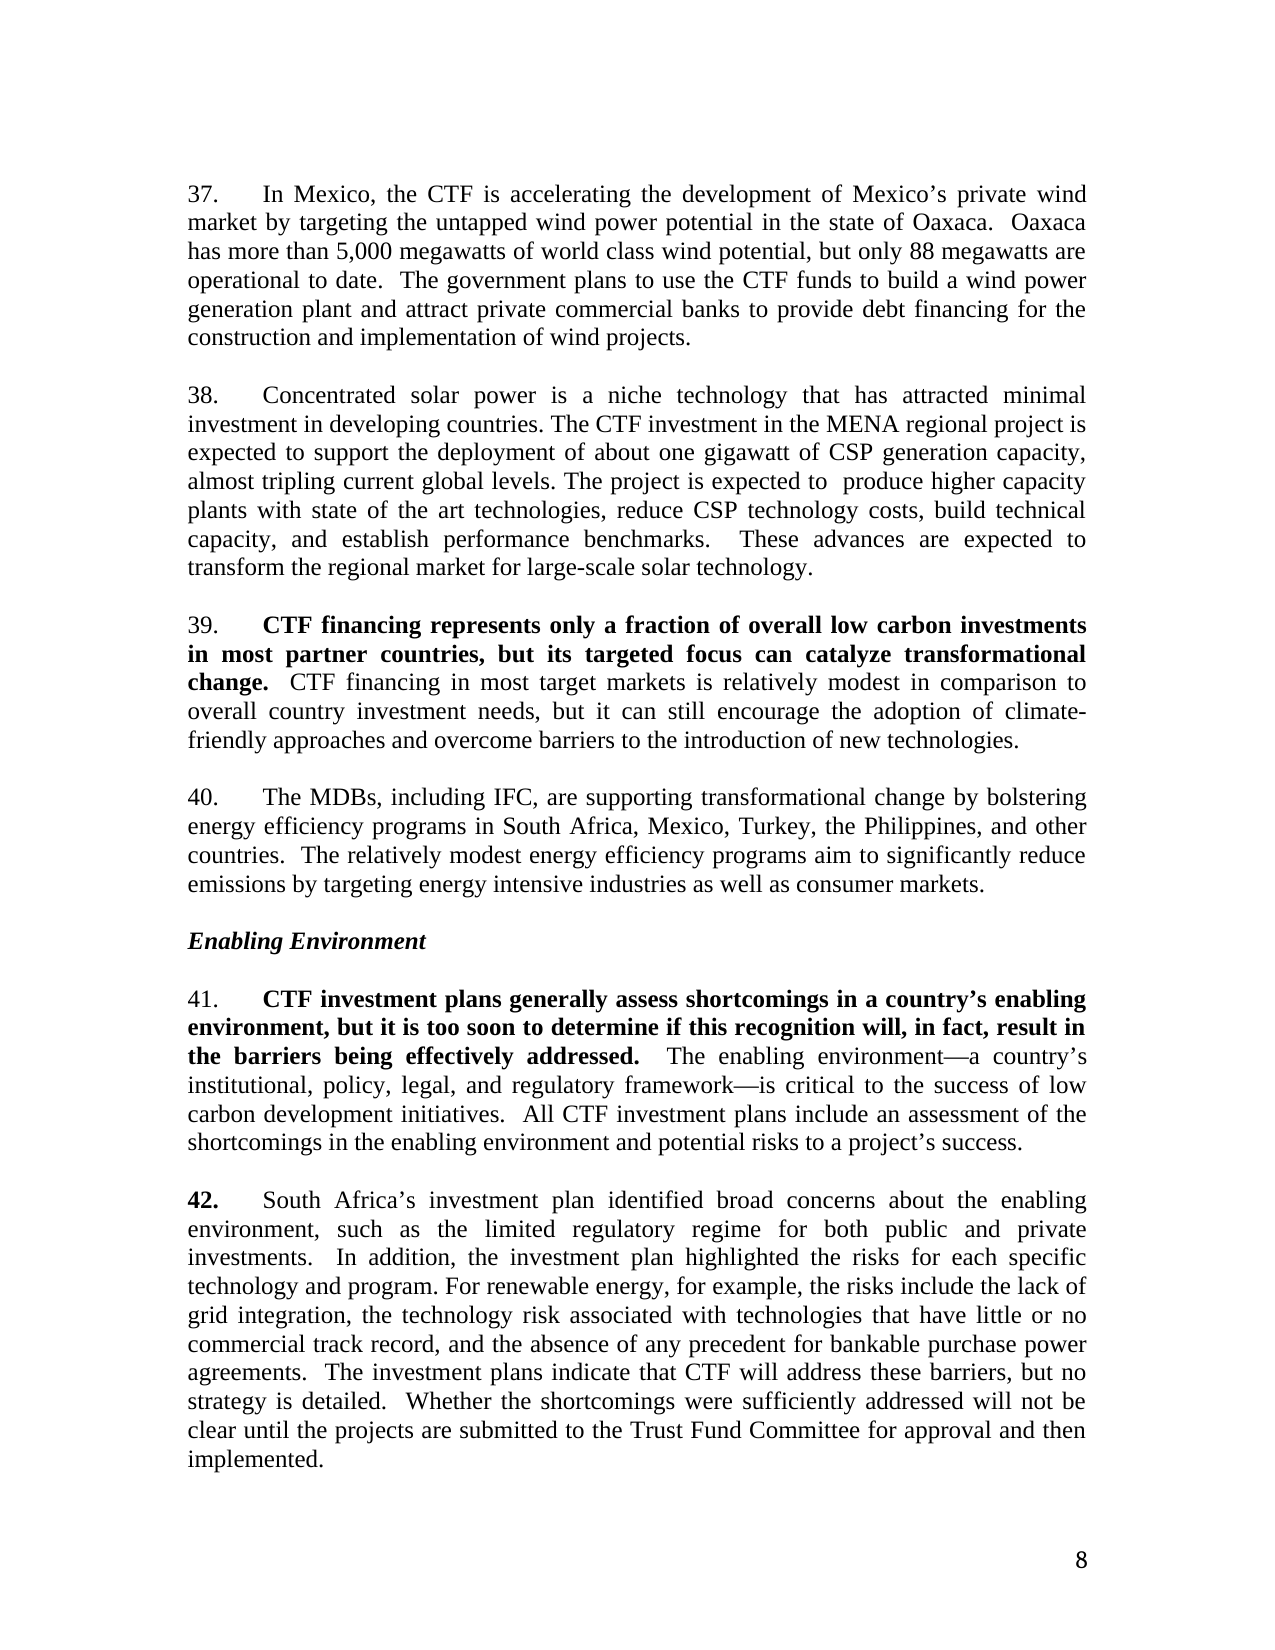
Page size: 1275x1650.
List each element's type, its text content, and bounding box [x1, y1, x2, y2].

list CTF financing represents only a fraction of overall low carbon investments in most partner countries, but its targeted focus can catalyze transformational change. CTF financing in most target markets is relatively modest in comparison to overall country investment needs, but it can still encourage the adoption of climate-friendly approaches and overcome barriers to the introduction of new technologies. [187, 610, 1087, 754]
text Enabling Environment [187, 926, 1087, 955]
list The MDBs, including IFC, are supporting transformational change by bolstering energy efficiency programs in South Africa, Mexico, Turkey, the Philippines, and other countries. The relatively modest energy efficiency programs aim to significantly reduce emissions by targeting energy intensive industries as well as consumer markets. [187, 782, 1087, 897]
list Concentrated solar power is a niche technology that has attracted minimal investment in developing countries. The CTF investment in the MENA regional project is expected to support the deployment of about one gigawatt of CSP generation capacity, almost tripling current global levels. The project is expected to produce higher capacity plants with state of the art technologies, reduce CSP technology costs, build technical capacity, and establish performance benchmarks. These advances are expected to transform the regional market for large-scale solar technology. [187, 380, 1087, 581]
list In Mexico, the CTF is accelerating the development of Mexico’s private wind market by targeting the untapped wind power potential in the state of Oaxaca. Oaxaca has more than 5,000 megawatts of world class wind potential, but only 88 megawatts are operational to date. The government plans to use the CTF funds to build a wind power generation plant and attract private commercial banks to provide debt financing for the construction and implementation of wind projects. [187, 179, 1087, 351]
list South Africa’s investment plan identified broad concerns about the enabling environment, such as the limited regulatory regime for both public and private investments. In addition, the investment plan highlighted the risks for each specific technology and program. For renewable energy, for example, the risks include the lack of grid integration, the technology risk associated with technologies that have little or no commercial track record, and the absence of any precedent for bankable purchase power agreements. The investment plans indicate that CTF will address these barriers, but no strategy is detailed. Whether the shortcomings were sufficiently addressed will not be clear until the projects are submitted to the Trust Fund Committee for approval and then implemented. [187, 1185, 1087, 1472]
list CTF investment plans generally assess shortcomings in a country’s enabling environment, but it is too soon to determine if this recognition will, in fact, result in the barriers being effectively addressed. The enabling environment—a country’s institutional, policy, legal, and regulatory framework—is critical to the success of low carbon development initiatives. All CTF investment plans include an assessment of the shortcomings in the enabling environment and potential risks to a project’s success. [187, 984, 1087, 1156]
